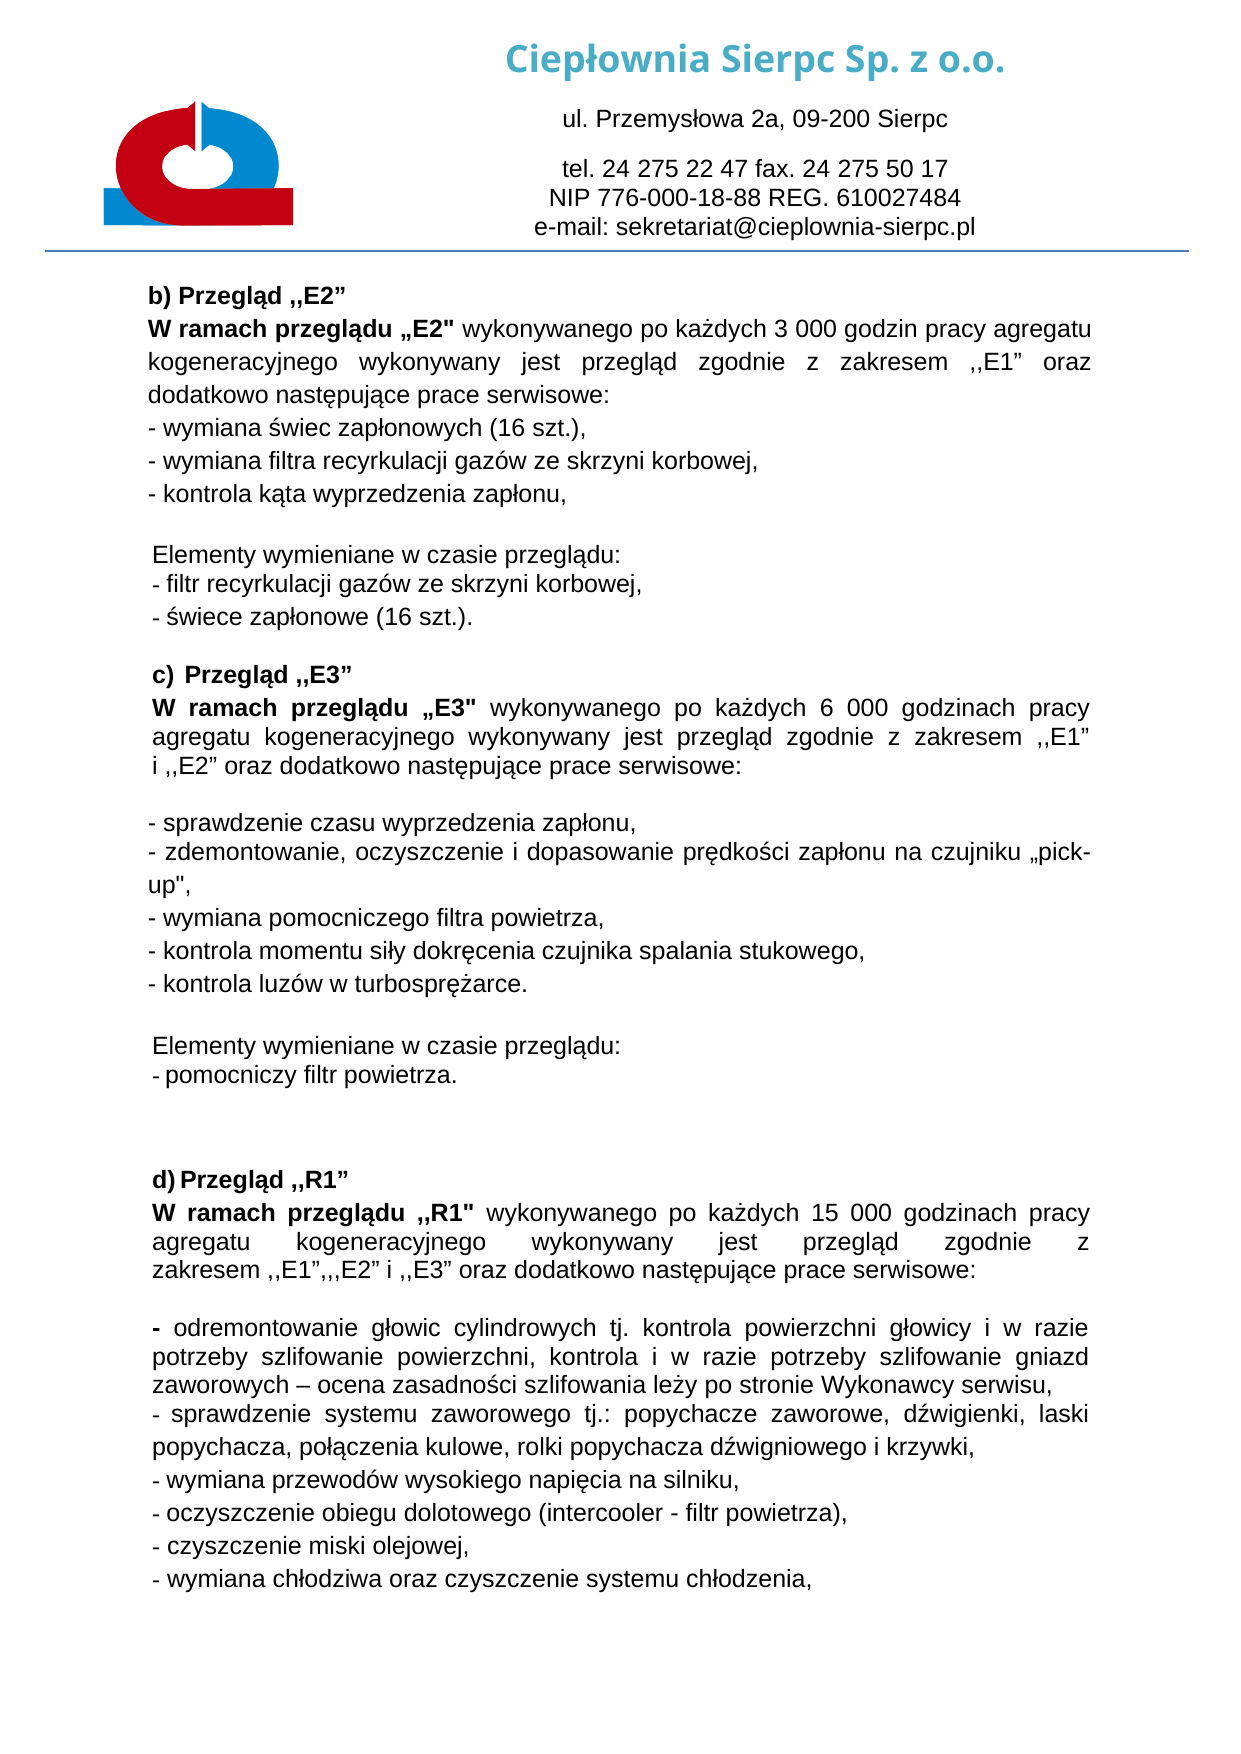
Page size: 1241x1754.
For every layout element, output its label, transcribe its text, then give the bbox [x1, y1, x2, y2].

text Elementy wymieniane w czasie przeglądu: [152, 1031, 1093, 1060]
list Przegląd ,,E3” [152, 660, 1091, 689]
text - kontrola luzów w turbosprężarce. [148, 969, 1093, 998]
list sprawdzenie systemu zaworowego tj.: popychacze zaworowe, dźwigienki, laski popychacza, połączenia kulowe, rolki popychacza dźwigniowego i krzywki, [152, 1399, 1091, 1461]
list filtr recyrkulacji gazów ze skrzyni korbowej, [152, 569, 1091, 598]
text - wymiana filtra recyrkulacji gazów ze skrzyni korbowej, [148, 446, 1093, 474]
text W ramach przeglądu „E2" wykonywanego po każdych 3 000 godzin pracy agregatu kogeneracyjnego wykonywany jest przegląd zgodnie z zakresem ,,E1” oraz dodatkowo następujące prace serwisowe: [148, 314, 1093, 408]
text - wymiana pomocniczego filtra powietrza, [148, 903, 1093, 932]
text - zdemontowanie, oczyszczenie i dopasowanie prędkości zapłonu na czujniku „pick-up", [148, 837, 1093, 899]
list Przegląd ,,R1” [152, 1165, 1091, 1193]
text - sprawdzenie czasu wyprzedzenia zapłonu, [148, 808, 1093, 837]
list pomocniczy filtr powietrza. [152, 1060, 1093, 1088]
text - wymiana świec zapłonowych (16 szt.), [148, 413, 1093, 441]
list wymiana chłodziwa oraz czyszczenie systemu chłodzenia, [152, 1564, 1093, 1593]
text Elementy wymieniane w czasie przeglądu: [152, 541, 1093, 569]
text W ramach przeglądu ,,R1" wykonywanego po każdych 15 000 godzinach pracy agregatu kogeneracyjnego wykonywany jest przegląd zgodnie z zakresem ,,E1”,,,E2” i ,,E3” oraz dodatkowo następujące prace serwisowe: [152, 1198, 1091, 1284]
text - kontrola kąta wyprzedzenia zapłonu, [148, 479, 1093, 507]
text - odremontowanie głowic cylindrowych tj. kontrola powierzchni głowicy i w razie potrzeby szlifowanie powierzchni, kontrola i w razie potrzeby szlifowanie gniazd zaworowych – ocena zasadności szlifowania leży po stronie Wykonawcy serwisu, [152, 1313, 1091, 1399]
list świece zapłonowe (16 szt.). [152, 602, 1093, 631]
text W ramach przeglądu „E3" wykonywanego po każdych 6 000 godzinach pracy agregatu kogeneracyjnego wykonywany jest przegląd zgodnie z zakresem ,,E1” i ,,E2” oraz dodatkowo następujące prace serwisowe: [152, 693, 1091, 779]
picture [103, 101, 294, 226]
list oczyszczenie obiegu dolotowego (intercooler - filtr powietrza), [152, 1498, 1093, 1527]
text - kontrola momentu siły dokręcenia czujnika spalania stukowego, [148, 936, 1093, 965]
list wymiana przewodów wysokiego napięcia na silniku, [152, 1465, 1093, 1494]
text b) Przegląd ,,E2” [148, 281, 1093, 309]
list czyszczenie miski olejowej, [152, 1531, 1093, 1560]
